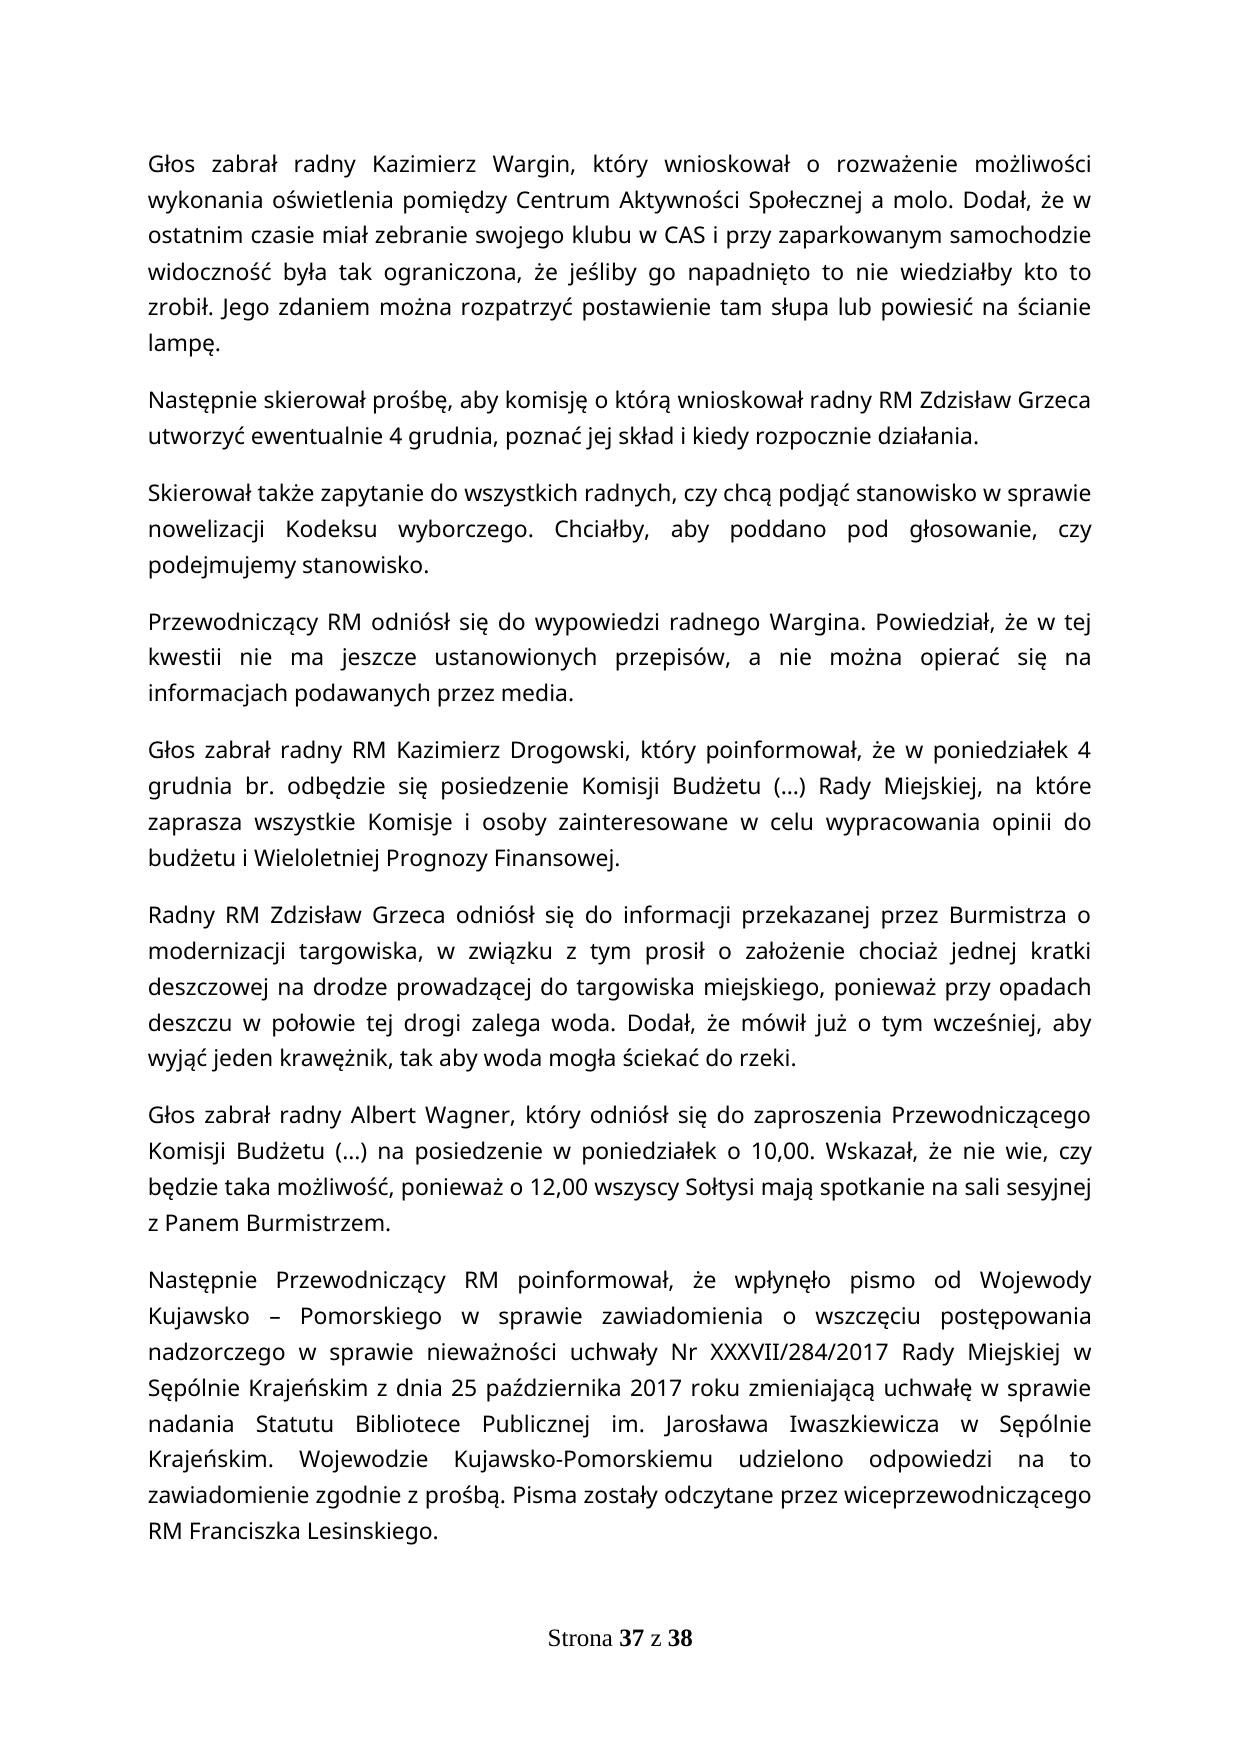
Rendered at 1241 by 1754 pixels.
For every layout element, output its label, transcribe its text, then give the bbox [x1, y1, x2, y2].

text Głos zabrał radny Kazimierz Wargin, który wnioskował o rozważenie możliwości wykonania oświetlenia pomiędzy Centrum Aktywności Społecznej a molo. Dodał, że w ostatnim czasie miał zebranie swojego klubu w CAS i przy zaparkowanym samochodzie widoczność była tak ograniczona, że jeśliby go napadnięto to nie wiedziałby kto to zrobił. Jego zdaniem można rozpatrzyć postawienie tam słupa lub powiesić na ścianie lampę. [148, 148, 1093, 358]
text Głos zabrał radny RM Kazimierz Drogowski, który poinformował, że w poniedziałek 4 grudnia br. odbędzie się posiedzenie Komisji Budżetu (…) Rady Miejskiej, na które zaprasza wszystkie Komisje i osoby zainteresowane w celu wypracowania opinii do budżetu i Wieloletniej Prognozy Finansowej. [148, 734, 1093, 873]
text Następnie Przewodniczący RM poinformował, że wpłynęło pismo od Wojewody Kujawsko – Pomorskiego w sprawie zawiadomienia o wszczęciu postępowania nadzorczego w sprawie nieważności uchwały Nr XXXVII/284/2017 Rady Miejskiej w Sępólnie Krajeńskim z dnia 25 października 2017 roku zmieniającą uchwałę w sprawie nadania Statutu Bibliotece Publicznej im. Jarosława Iwaszkiewicza w Sępólnie Krajeńskim. Wojewodzie Kujawsko-Pomorskiemu udzielono odpowiedzi na to zawiadomienie zgodnie z prośbą. Pisma zostały odczytane przez wiceprzewodniczącego RM Franciszka Lesinskiego. [148, 1264, 1093, 1547]
text Przewodniczący RM odniósł się do wypowiedzi radnego Wargina. Powiedział, że w tej kwestii nie ma jeszcze ustanowionych przepisów, a nie można opierać się na informacjach podawanych przez media. [148, 605, 1093, 708]
text Następnie skierował prośbę, aby komisję o którą wnioskował radny RM Zdzisław Grzeca utworzyć ewentualnie 4 grudnia, poznać jej skład i kiedy rozpocznie działania. [148, 384, 1093, 451]
text Głos zabrał radny Albert Wagner, który odniósł się do zaproszenia Przewodniczącego Komisji Budżetu (…) na posiedzenie w poniedziałek o 10,00. Wskazał, że nie wie, czy będzie taka możliwość, ponieważ o 12,00 wszyscy Sołtysi mają spotkanie na sali sesyjnej z Panem Burmistrzem. [148, 1099, 1093, 1238]
text Skierował także zapytanie do wszystkich radnych, czy chcą podjąć stanowisko w sprawie nowelizacji Kodeksu wyborczego. Chciałby, aby poddano pod głosowanie, czy podejmujemy stanowisko. [148, 477, 1093, 580]
text Radny RM Zdzisław Grzeca odniósł się do informacji przekazanej przez Burmistrza o modernizacji targowiska, w związku z tym prosił o założenie chociaż jednej kratki deszczowej na drodze prowadzącej do targowiska miejskiego, ponieważ przy opadach deszczu w połowie tej drogi zalega woda. Dodał, że mówił już o tym wcześniej, aby wyjąć jeden krawężnik, tak aby woda mogła ściekać do rzeki. [148, 899, 1093, 1074]
